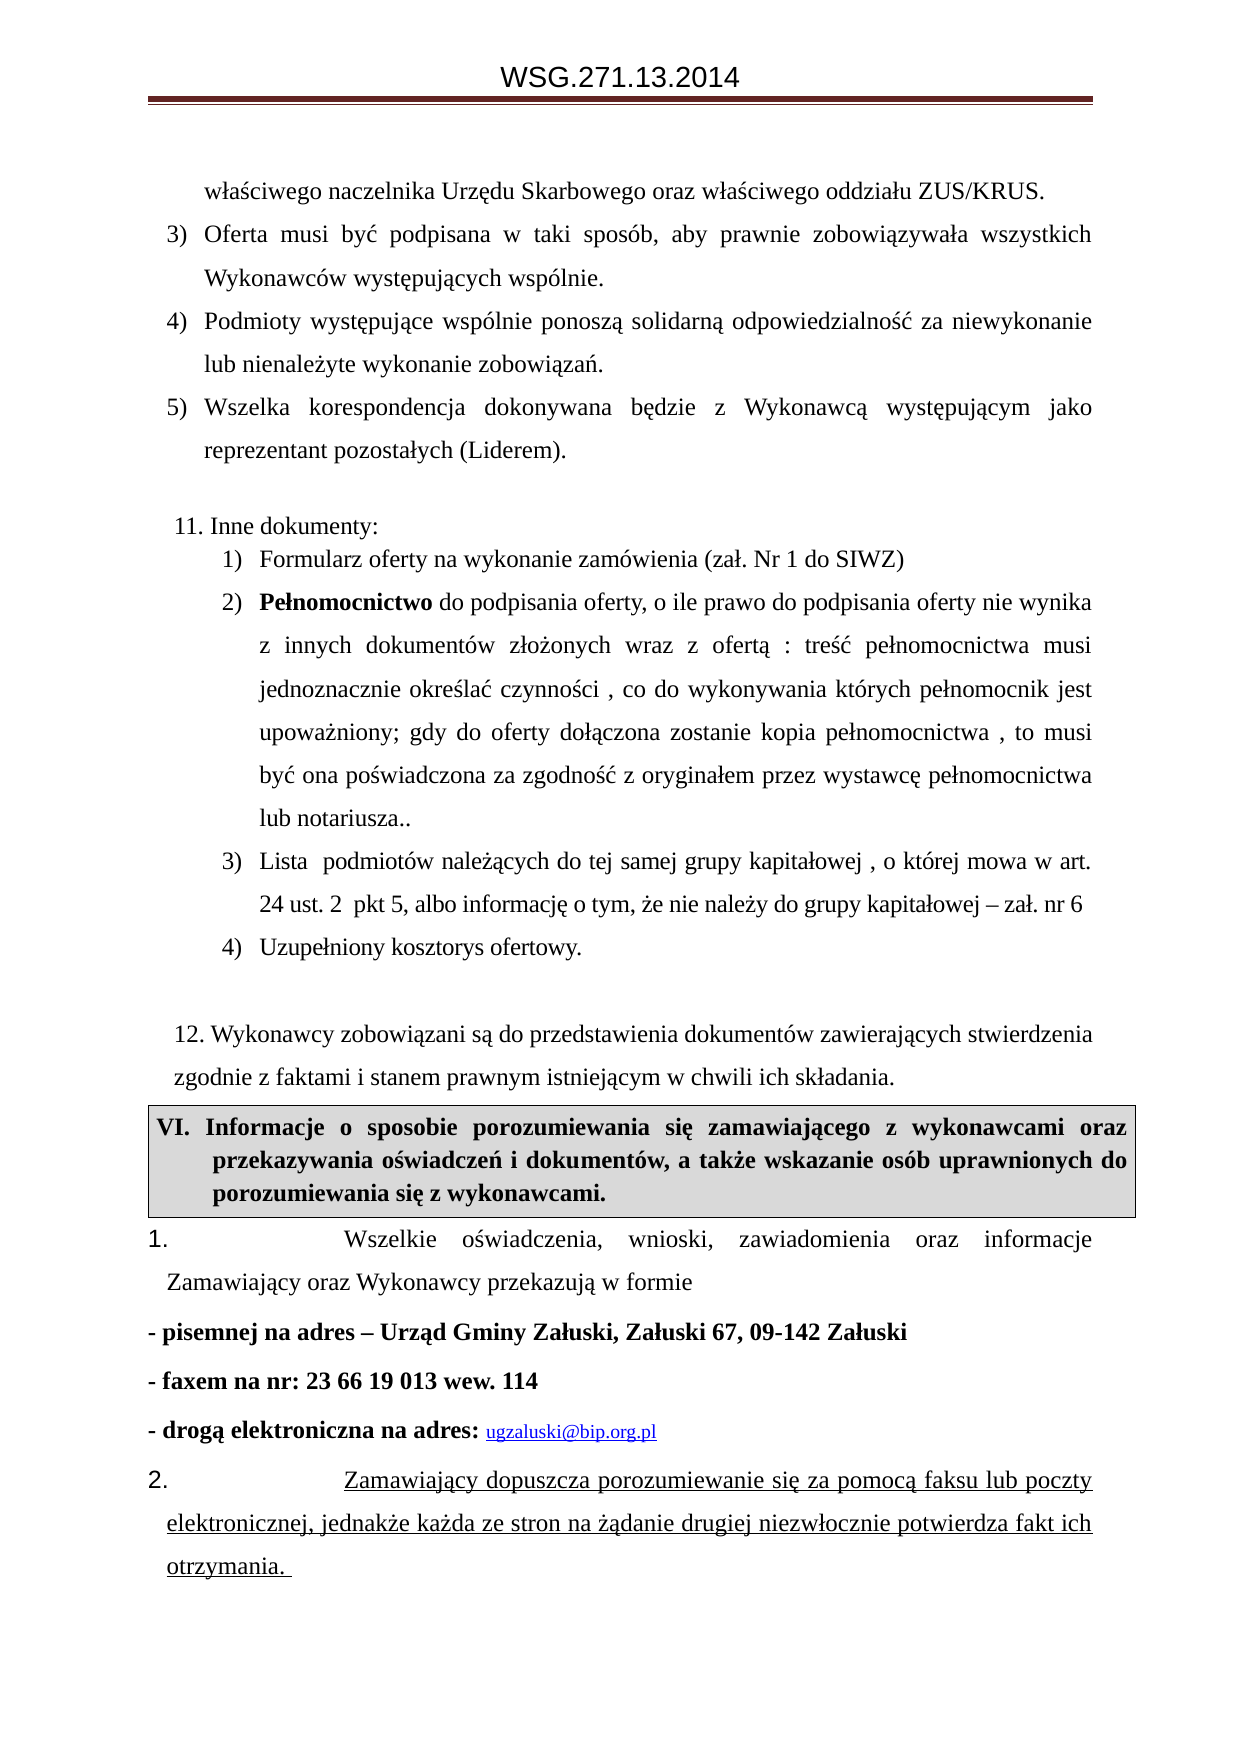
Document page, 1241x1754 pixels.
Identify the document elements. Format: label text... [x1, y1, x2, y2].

text - faxem na nr: 23 66 19 013 wew. 114 [148, 1366, 1093, 1395]
list Podmioty występujące wspólnie ponoszą solidarną odpowiedzialność za niewykonanie lub nienależyte wykonanie zobowiązań. [166, 306, 1093, 378]
text 11. Inne dokumenty: [174, 511, 1093, 540]
list Uzupełniony kosztorys ofertowy. [222, 932, 1093, 961]
text - drogą elektroniczna na adres: ugzaluski@bip.org.pl [148, 1415, 1093, 1444]
list Pełnomocnictwo do podpisania oferty, o ile prawo do podpisania oferty nie wynika z innych dokumentów złożonych wraz z ofertą : treść pełnomocnictwa musi jednoznacznie określać czynności , co do wykonywania których pełnomocnik jest upoważniony; gdy do oferty dołączona zostanie kopia pełnomocnictwa , to musi być ona poświadczona za zgodność z oryginałem przez wystawcę pełnomocnictwa lub notariusza.. [222, 587, 1093, 832]
list Zamawiający dopuszcza porozumiewanie się za pomocą faksu lub poczty elektronicznej, jednakże każda ze stron na żądanie drugiej niezwłocznie potwierdza fakt ich otrzymania. [148, 1465, 1093, 1580]
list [166, 176, 1093, 205]
list Wszelka korespondencja dokonywana będzie z Wykonawcą występującym jako reprezentant pozostałych (Liderem). [166, 392, 1093, 464]
text - pisemnej na adres – Urząd Gminy Załuski, Załuski 67, 09-142 Załuski [148, 1317, 1093, 1345]
list Oferta musi być podpisana w taki sposób, aby prawnie zobowiązywała wszystkich Wykonawców występujących wspólnie. [166, 219, 1093, 291]
list Formularz oferty na wykonanie zamówienia (zał. Nr 1 do SIWZ) [222, 544, 1093, 573]
text 12. Wykonawcy zobowiązani są do przedstawienia dokumentów zawierających stwierdzenia zgodnie z faktami i stanem prawnym istniejącym w chwili ich składania. [174, 1019, 1093, 1091]
list Lista podmiotów należących do tej samej grupy kapitałowej , o której mowa w art. 24 ust. 2 pkt 5, albo informację o tym, że nie należy do grupy kapitałowej – zał. nr 6 [222, 846, 1093, 918]
list Wszelkie oświadczenia, wnioski, zawiadomienia oraz informacje Zamawiający oraz Wykonawcy przekazują w formie [148, 1224, 1093, 1296]
table_header VI. Informacje o sposobie porozumiewania się zamawiającego z wykonawcami oraz przekazywania oświadczeń i dokumentów, a także wskazanie osób uprawnionych do porozumiewania się z wykonawcami. [149, 1106, 1135, 1217]
